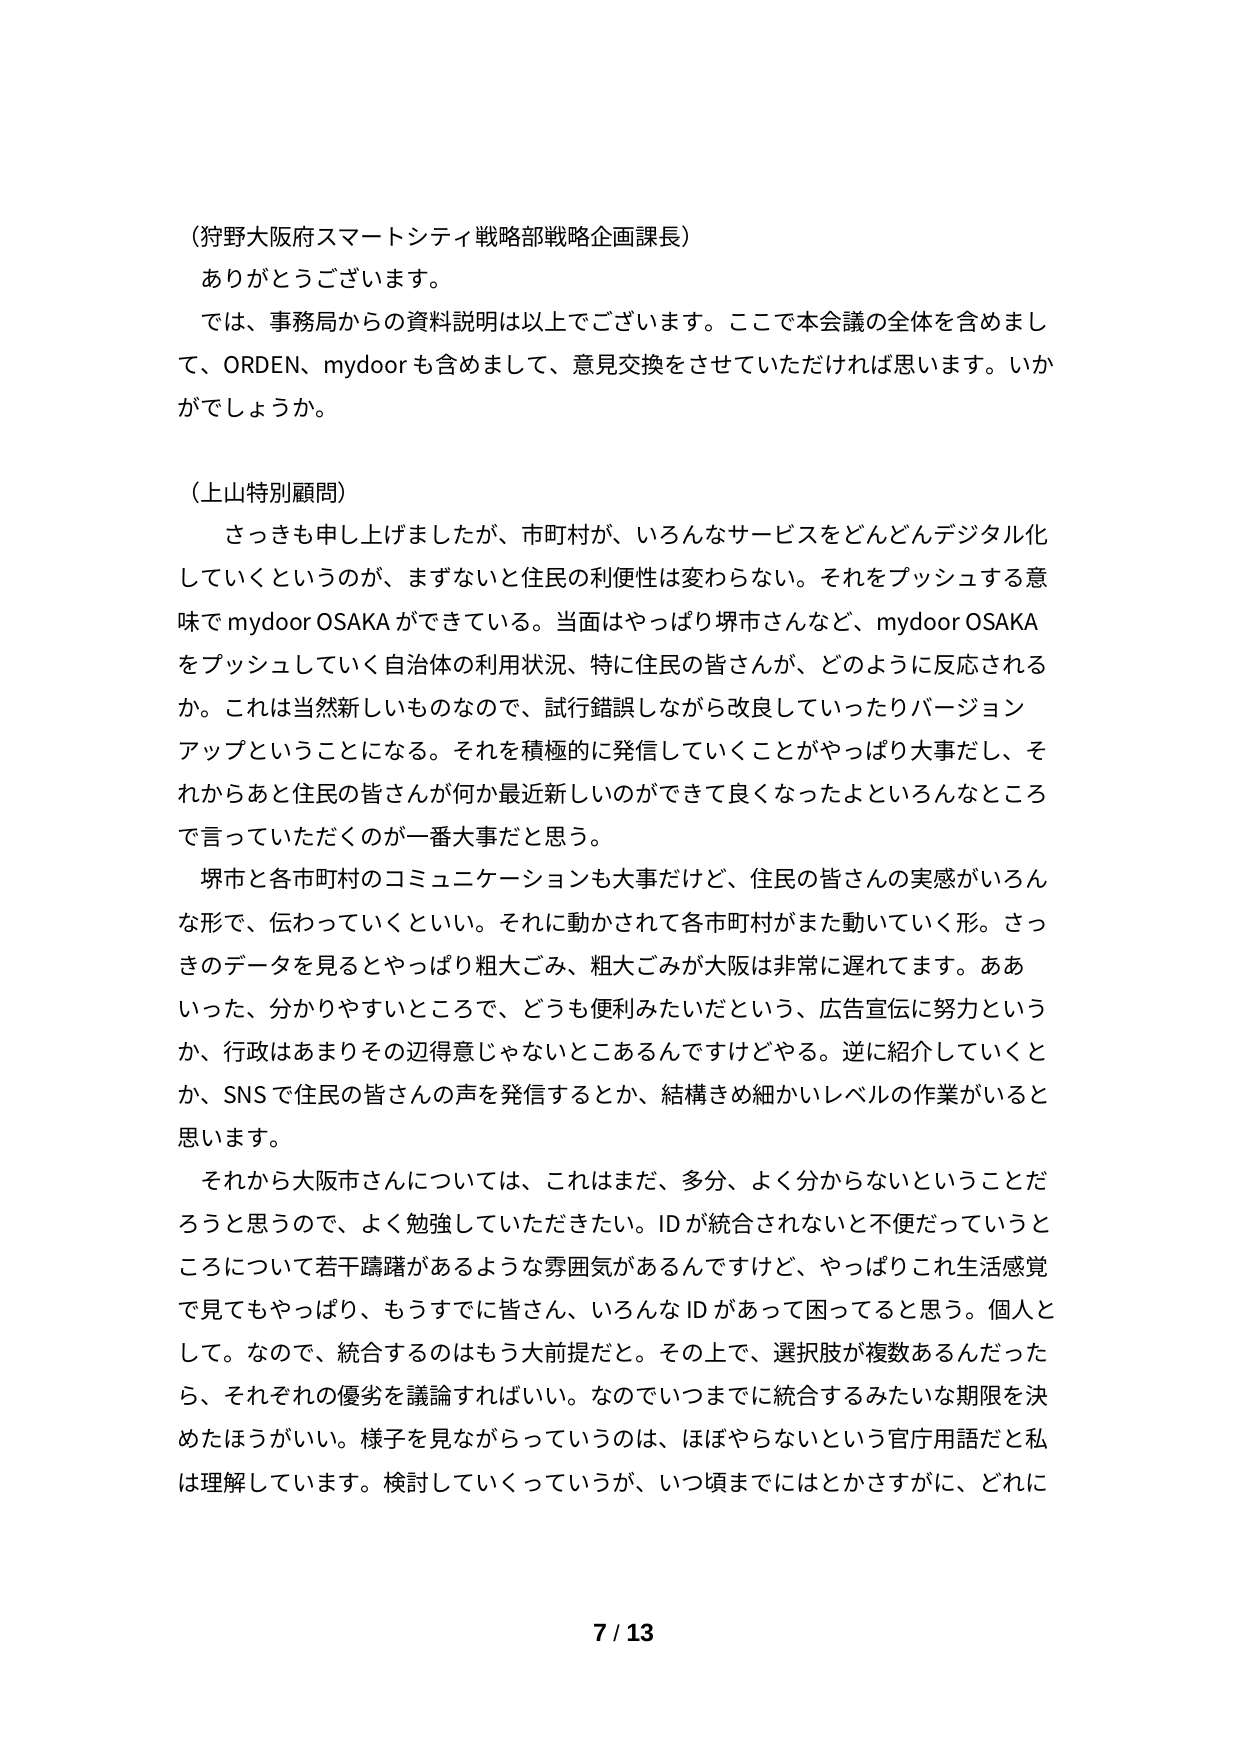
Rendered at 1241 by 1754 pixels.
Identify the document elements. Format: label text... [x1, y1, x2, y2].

text では、事務局からの資料説明は以上でございます。ここで本会議の全体を含めまして、ORDEN、mydoorも含めまして、意見交換をさせていただければ思います。いかがでしょうか。 [177, 302, 1063, 425]
text さっきも申し上げましたが、市町村が、いろんなサービスをどんどんデジタル化していくというのが、まずないと住民の利便性は変わらない。それをプッシュする意味でmydoor OSAKAができている。当面はやっぱり堺市さんなど、mydoor OSAKAをプッシュしていく自治体の利用状況、特に住民の皆さんが、どのように反応されるか。これは当然新しいものなので、試行錯誤しながら改良していったりバージョンアップということになる。それを積極的に発信していくことがやっぱり大事だし、それからあと住民の皆さんが何か最近新しいのができて良くなったよといろんなところで言っていただくのが一番大事だと思う。 [177, 515, 1063, 854]
text 堺市と各市町村のコミュニケーションも大事だけど、住民の皆さんの実感がいろんな形で、伝わっていくといい。それに動かされて各市町村がまた動いていく形。さっきのデータを見るとやっぱり粗大ごみ、粗大ごみが大阪は非常に遅れてます。ああいった、分かりやすいところで、どうも便利みたいだという、広告宣伝に努力というか、行政はあまりその辺得意じゃないとこあるんですけどやる。逆に紹介していくとか、SNSで住民の皆さんの声を発信するとか、結構きめ細かいレベルの作業がいると思います。 [177, 859, 1063, 1156]
text （上山特別顧問） [177, 473, 1063, 510]
text ありがとうございます。 [177, 259, 1063, 297]
text （狩野大阪府スマートシティ戦略部戦略企画課長） [177, 217, 1063, 254]
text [177, 1160, 1063, 1500]
